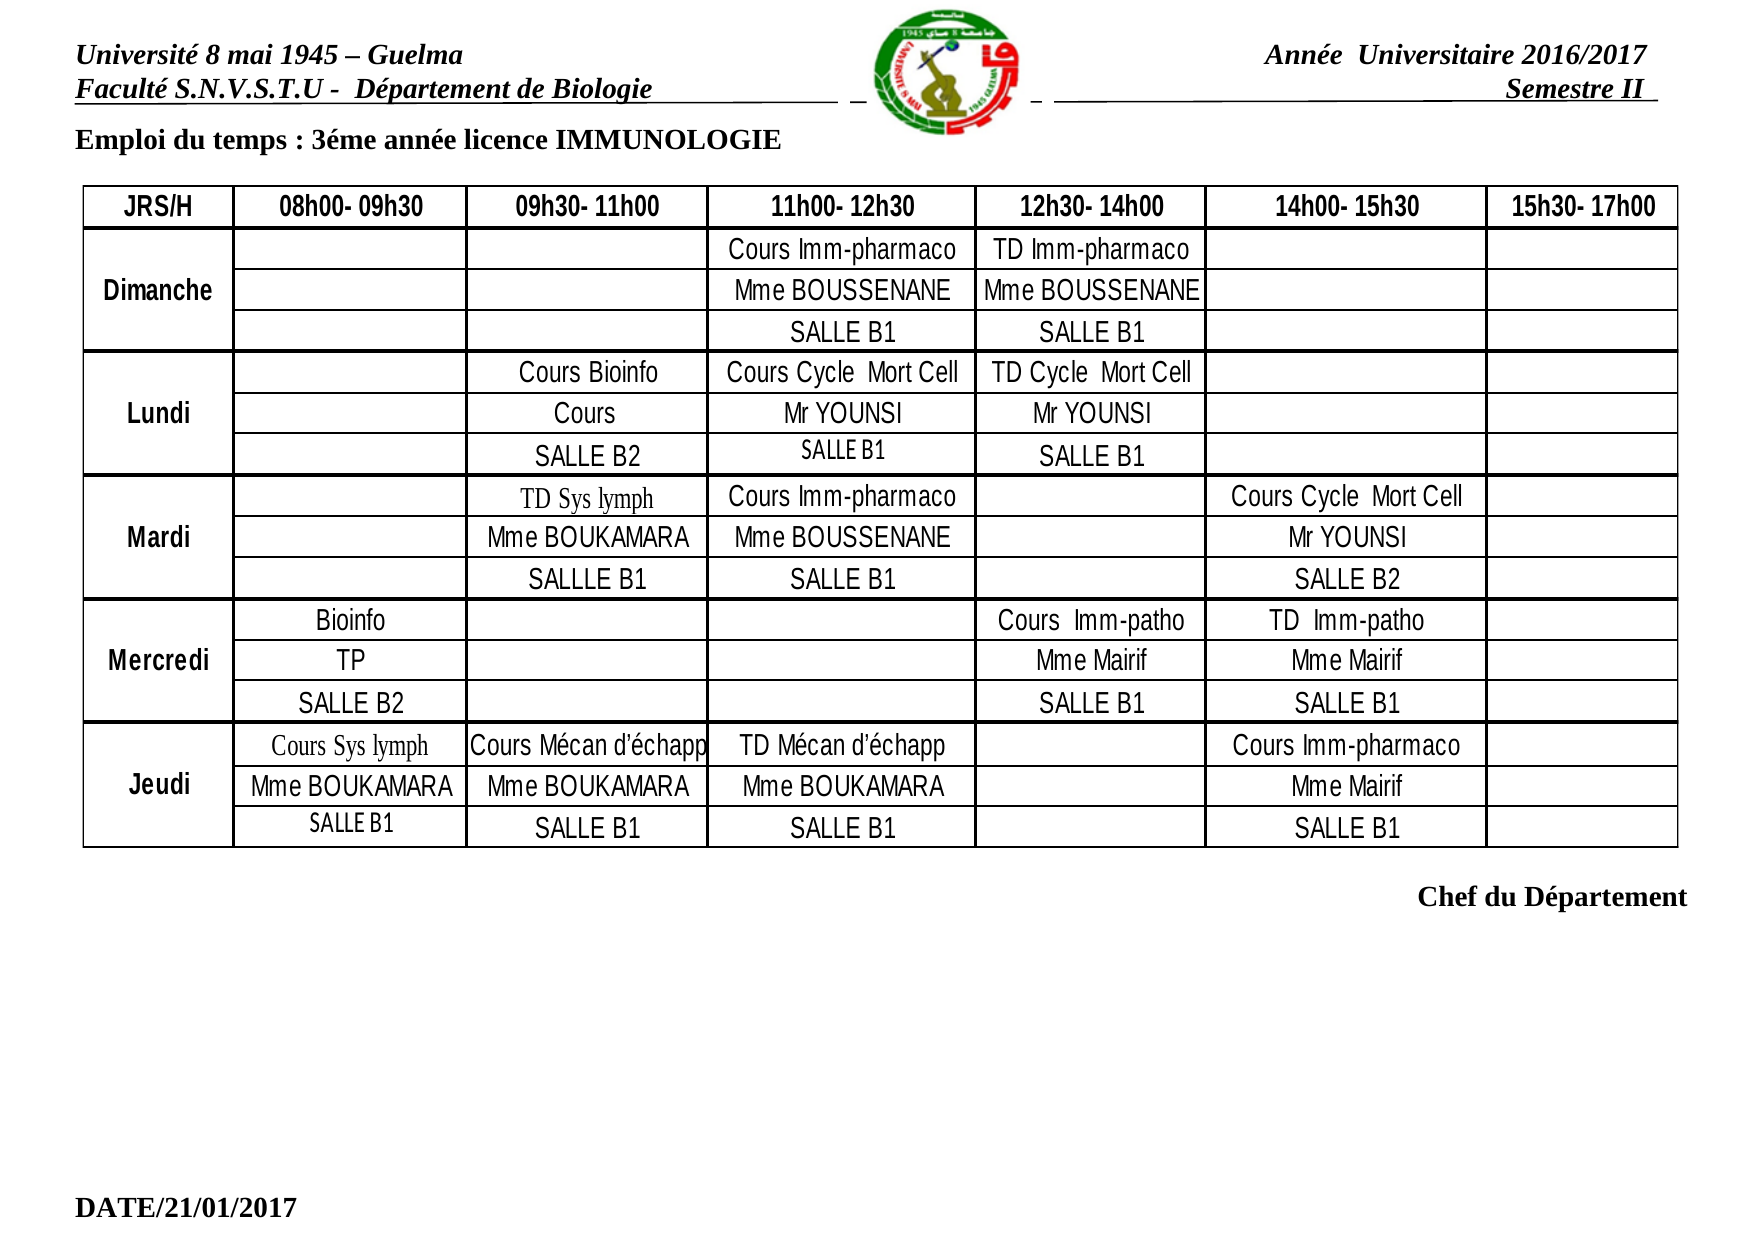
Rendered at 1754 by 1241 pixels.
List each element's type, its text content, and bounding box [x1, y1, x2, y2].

text Chef du Département [75, 879, 1687, 912]
picture [866, 1, 1031, 122]
text Emploi du temps : 3éme année licence IMMUNOLOGIE [75, 122, 1687, 155]
